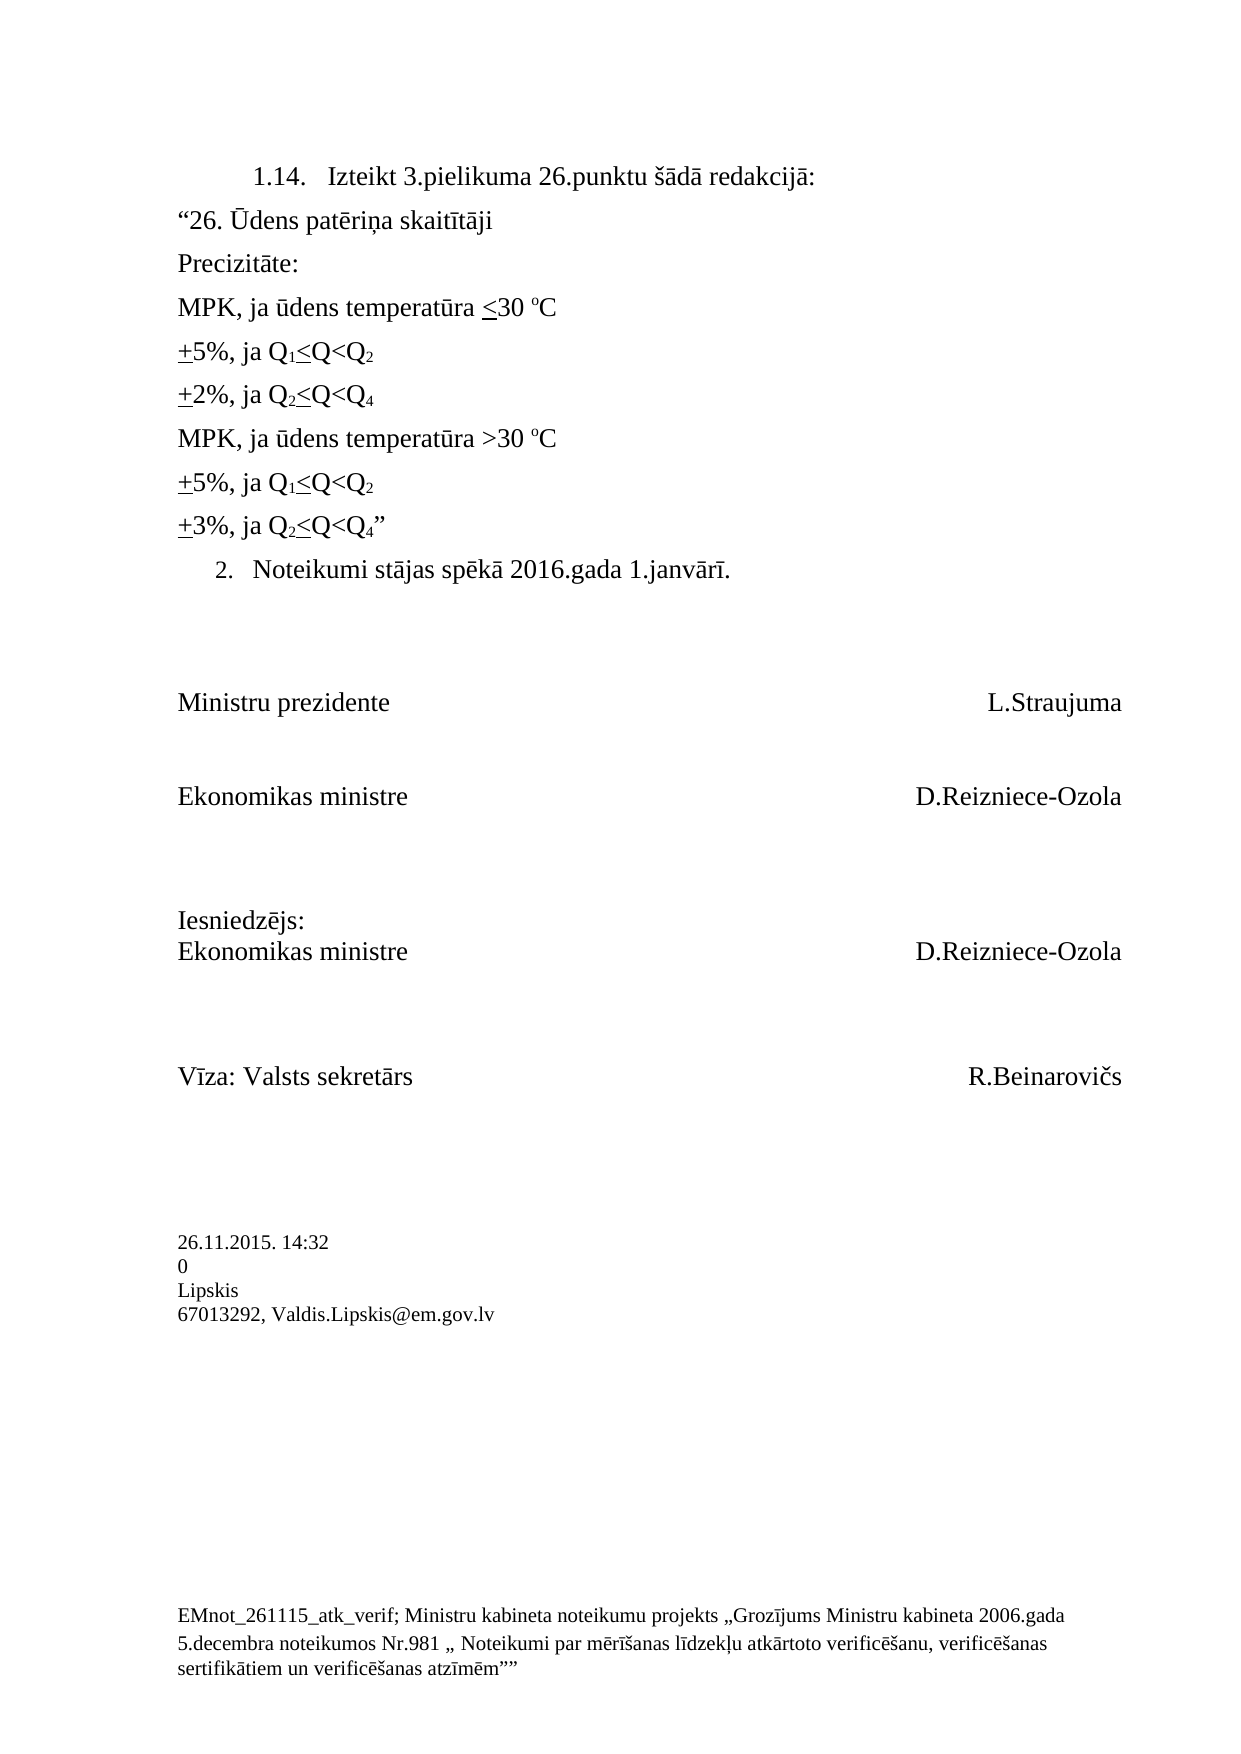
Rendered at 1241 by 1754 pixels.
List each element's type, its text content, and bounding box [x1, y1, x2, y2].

text Precizitāte: [177, 247, 1122, 279]
text 67013292, Valdis.Lipskis@em.gov.lv [177, 1302, 1122, 1326]
text +5%, ja Q1<Q<Q2 [177, 335, 1122, 366]
text +2%, ja Q2<Q<Q4 [177, 378, 1122, 409]
text Iesniedzējs: [177, 904, 1122, 936]
list Noteikumi stājas spēkā 2016.gada 1.janvārī. [215, 553, 1122, 584]
text 548 [177, 1254, 1122, 1278]
text +3%, ja Q2<Q<Q4” [177, 509, 1122, 541]
text +5%, ja Q1<Q<Q2 [177, 466, 1122, 497]
text MPK, ja ūdens temperatūra <30 oC [177, 291, 1122, 322]
text Vīza: Valsts sekretārs R.Beinarovičs [177, 1060, 1122, 1091]
list Izteikt 3.pielikuma 26.punktu šādā redakcijā: [252, 160, 1122, 191]
text Lipskis [177, 1278, 1122, 1302]
text “26. Ūdens patēriņa skaitītāji [177, 204, 1122, 235]
text 26.11.2015. 14:32 [177, 1230, 1122, 1254]
text Ekonomikas ministre D.Reizniece-Ozola [177, 936, 1122, 967]
text Ministru prezidente L.Straujuma [177, 686, 1122, 717]
text MPK, ja ūdens temperatūra >30 oC [177, 422, 1122, 453]
text Ekonomikas ministre D.Reizniece-Ozola [177, 780, 1122, 811]
